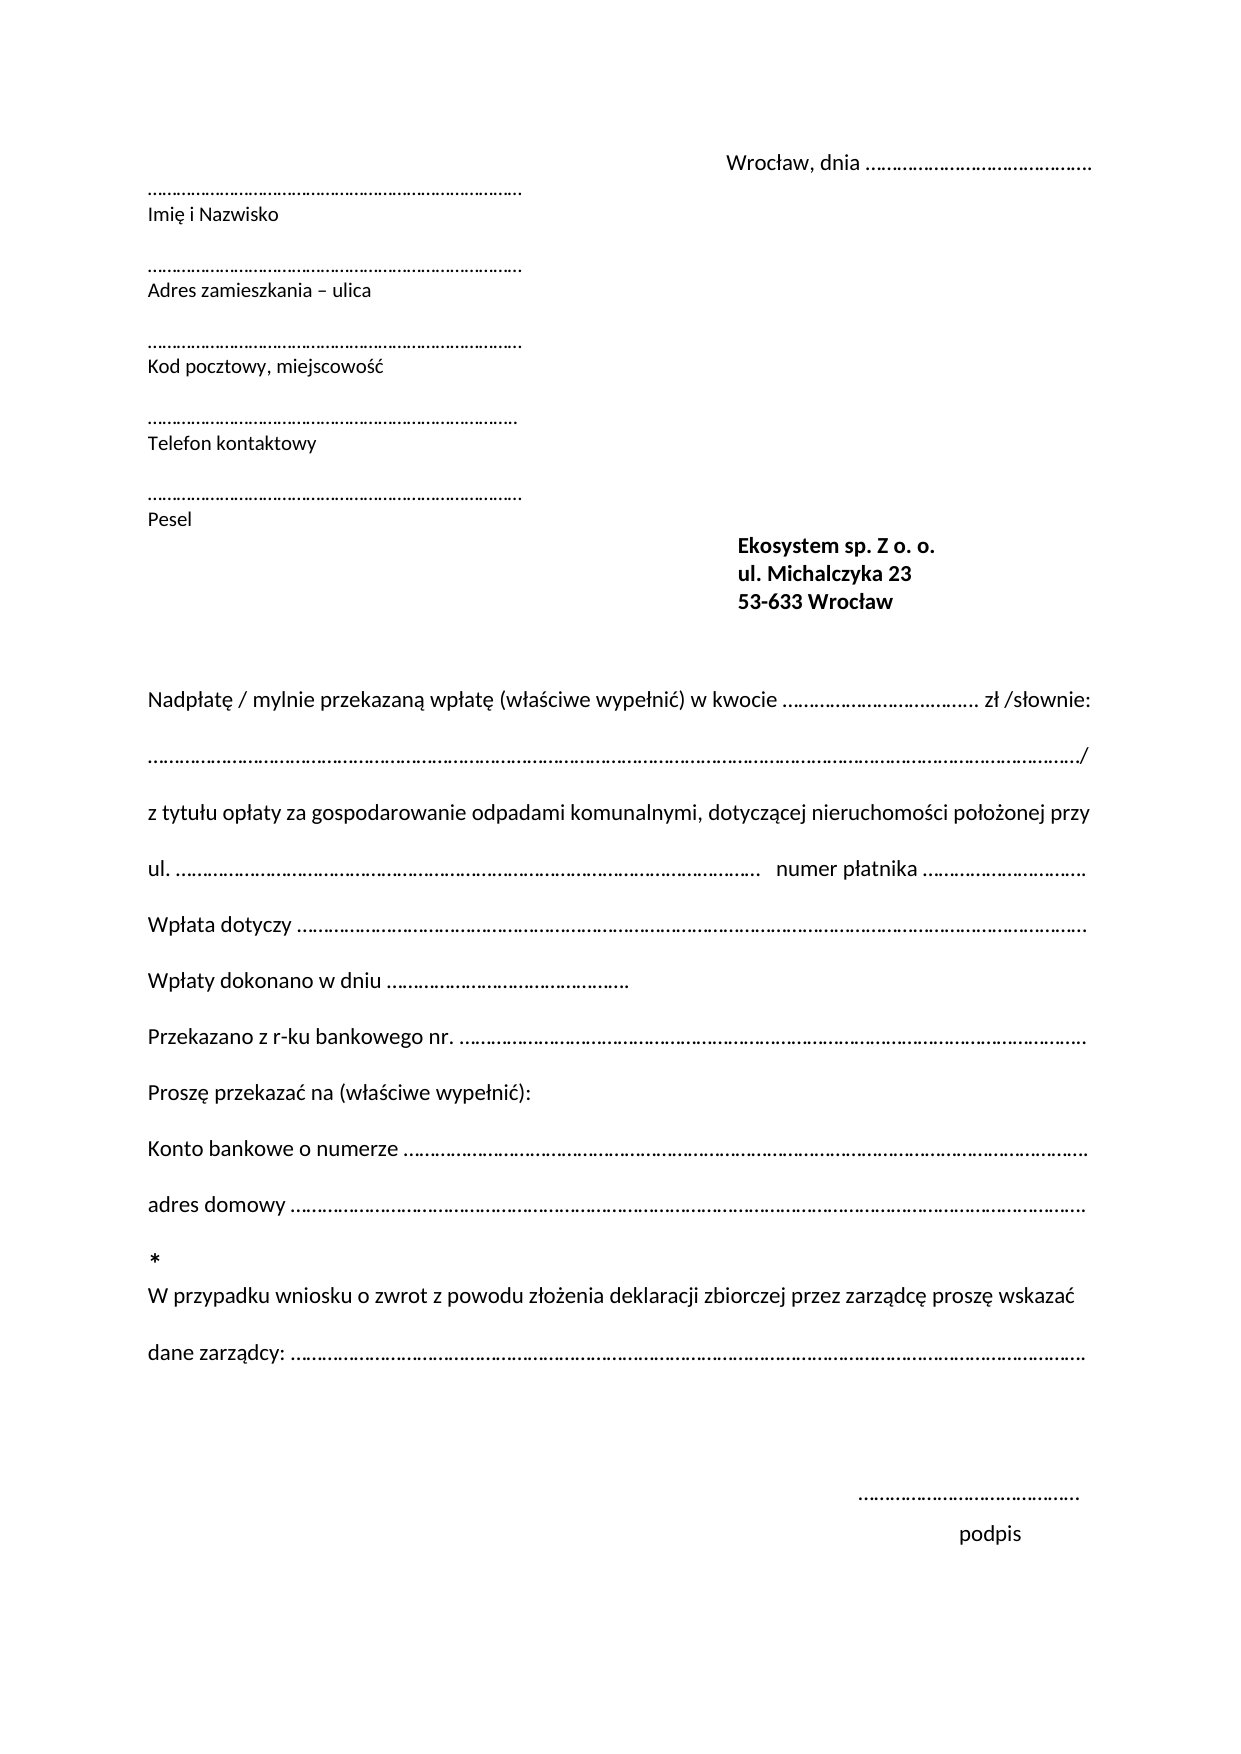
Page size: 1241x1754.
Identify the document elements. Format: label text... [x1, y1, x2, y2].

text 53-633 Wrocław [664, 587, 1093, 616]
text …………………………………………………………………… [148, 252, 1093, 277]
text Adres zamieszkania – ulica [148, 277, 1093, 303]
text Imię i Nazwisko [148, 201, 1093, 226]
text Przekazano z r-ku bankowego nr. ……………………………………………………………………………………………………….. [148, 1022, 1093, 1050]
text Konto bankowe o numerze …………………………………………………………………………………………………………………. [148, 1134, 1093, 1162]
text Telefon kontaktowy [148, 430, 1093, 455]
text ul. ………………………………………………………………………………………………… numer płatnika …………………………. [148, 854, 1093, 882]
text Wrocław, dnia ……………………………………. [148, 148, 1093, 176]
text z tytułu opłaty za gospodarowanie odpadami komunalnymi, dotyczącej nieruchomości położonej przy [148, 798, 1093, 826]
text ………………………………………………………………….. [148, 404, 1093, 430]
text Pesel [148, 506, 1093, 531]
text …………………………………… [148, 1478, 1093, 1506]
text Kod pocztowy, miejscowość [148, 353, 1093, 379]
text * [148, 1246, 1093, 1282]
text podpis [148, 1519, 1093, 1548]
text Ekosystem sp. Z o. o. [664, 531, 1093, 559]
text W przypadku wniosku o zwrot z powodu złożenia deklaracji zbiorczej przez zarządcę proszę wskazać dane zarządcy: ……………………………………………………………………………………………………………………………………. [148, 1282, 1093, 1366]
text Proszę przekazać na (właściwe wypełnić): [148, 1078, 1093, 1106]
text Wpłaty dokonano w dniu ………………………………………. [148, 966, 1093, 994]
text ul. Michalczyka 23 [590, 559, 1093, 587]
text Nadpłatę / mylnie przekazaną wpłatę (właściwe wypełnić) w kwocie ……………………….……... zł /słownie: ……………………………………………………………………………………………………………………………………………………………/ [148, 686, 1093, 769]
text Wpłata dotyczy …………………………………………………………………………………………………………………………………… [148, 910, 1093, 938]
text adres domowy ……………………………………………………………………………………………………………………………………. [148, 1190, 1093, 1218]
text …………………………………………………………………… [148, 176, 1093, 201]
text …………………………………………………………………… [148, 481, 1093, 506]
text …………………………………………………………………… [148, 328, 1093, 353]
